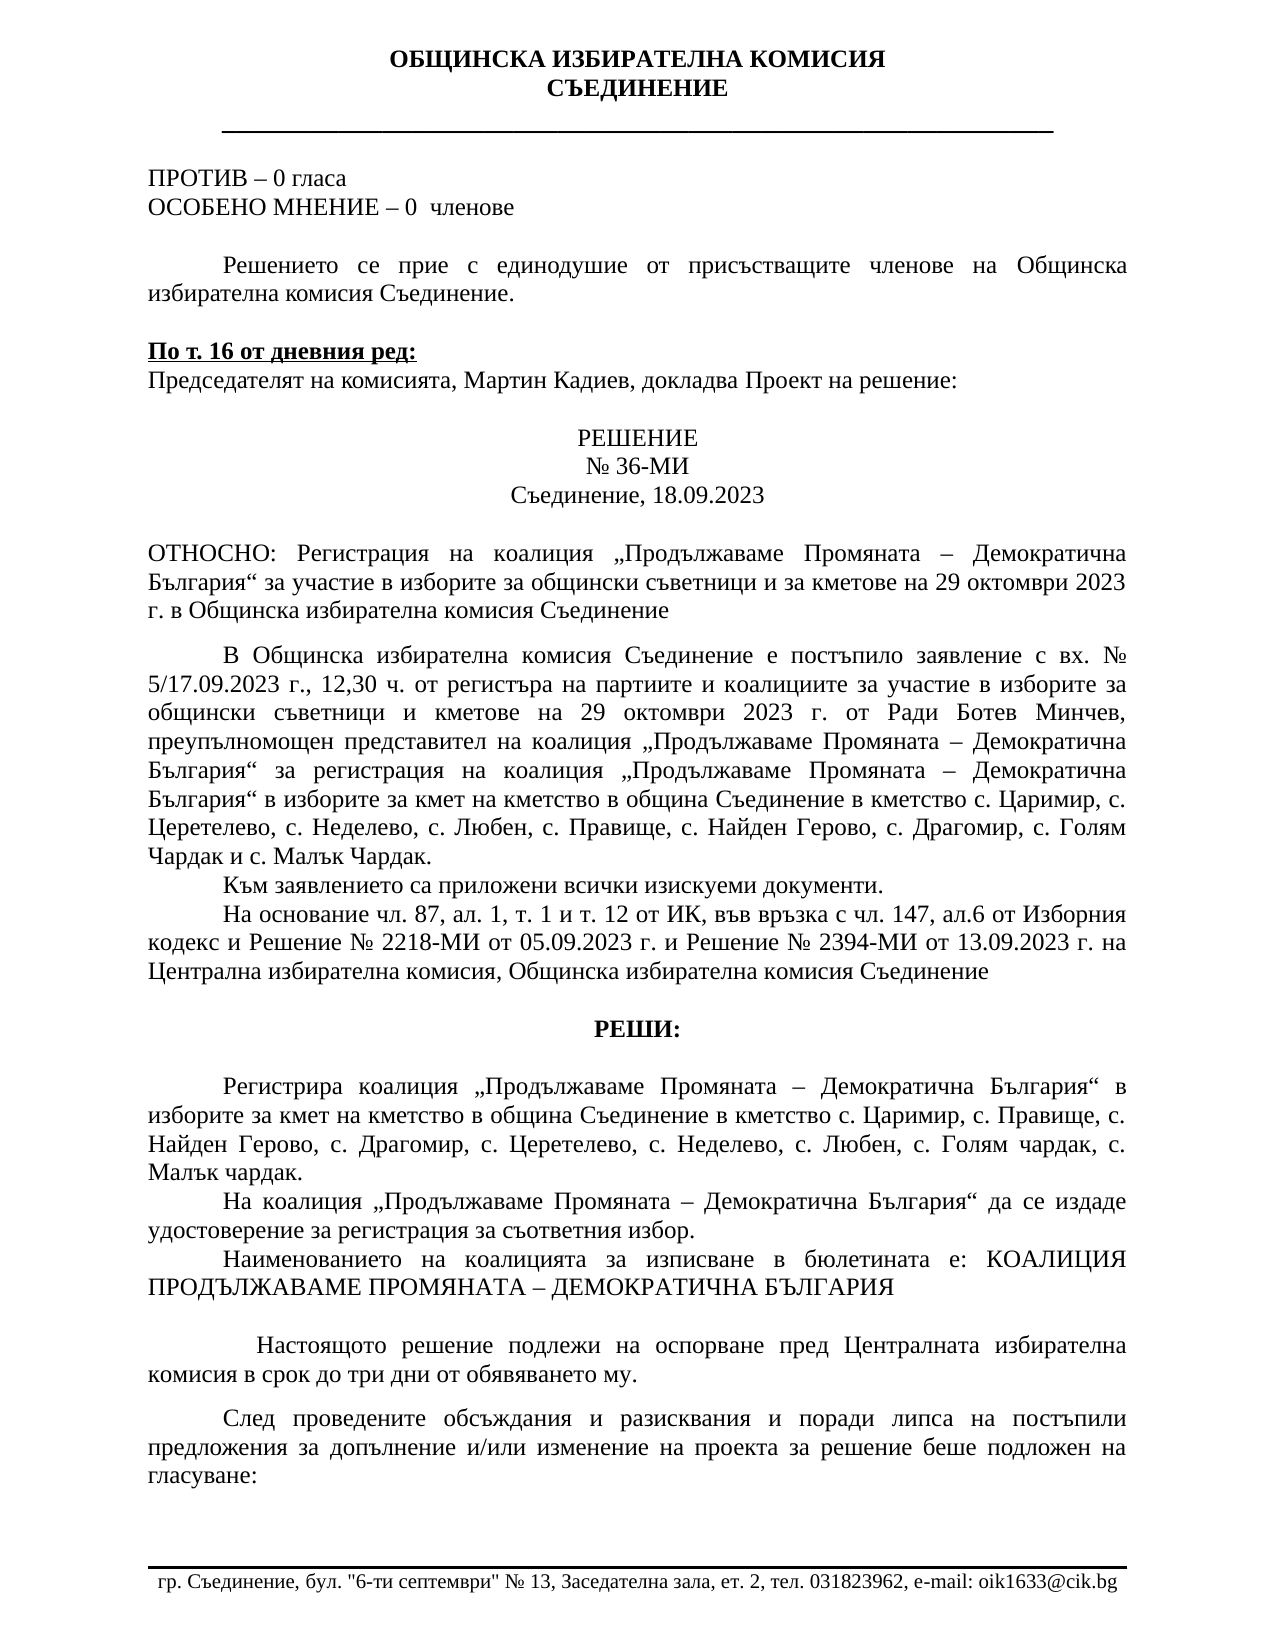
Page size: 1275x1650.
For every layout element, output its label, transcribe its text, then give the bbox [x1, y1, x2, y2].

text В Общинска избирателна комисия Съединение е постъпило заявление с вх. № 5/17.09.2023 г., 12,30 ч. от регистъра на партиите и коалициите за участие в изборите за общински съветници и кметове на 29 октомври 2023 г. от Ради Ботев Минчев, преупълномощен представител на коалиция „Продължаваме Промяната – Демократична България“ за регистрация на коалиция „Продължаваме Промяната – Демократична България“ в изборите за кмет на кметство в община Съединение в кметство с. Царимир, с. Церетелево, с. Неделево, с. Любен, с. Правище, с. Найден Герово, с. Драгомир, с. Голям Чардак и с. Малък Чардак. [148, 640, 1127, 870]
text След проведените обсъждания и разисквания и поради липса на постъпили предложения за допълнение и/или изменение на проекта за решение беше подложен на гласуване: [148, 1403, 1127, 1489]
text Регистрира коалиция „Продължаваме Промяната – Демократична България“ в изборите за кмет на кметство в община Съединение в кметство с. Царимир, с. Правище, с. Найден Герово, с. Драгомир, с. Церетелево, с. Неделево, с. Любен, с. Голям чардак, с. Малък чардак. [148, 1071, 1127, 1186]
text Решението се прие с единодушие от присъстващите членове на Общинска избирателна комисия Съединение. [148, 250, 1127, 307]
text Председателят на комисията, Мартин Кадиев, докладва Проект на решение: [148, 365, 1127, 393]
text РЕШИ: [148, 1014, 1127, 1042]
text РЕШЕНИЕ № 36-МИ Съединение, 18.09.2023 [148, 423, 1127, 509]
text ОТНОСНО: Регистрация на коалиция „Продължаваме Промяната – Демократична България“ за участие в изборите за общински съветници и за кметове на 29 октомври 2023 г. в Общинска избирателна комисия Съединение [148, 538, 1127, 624]
text Към заявлението са приложени всички изискуеми документи. [148, 870, 1127, 899]
text ПРОТИВ – 0 гласа [148, 163, 1127, 192]
text По т. 16 от дневния ред: [148, 336, 1127, 365]
text На коалиция „Продължаваме Промяната – Демократична България“ да се издаде удостоверение за регистрация за съответния избор. [148, 1186, 1127, 1244]
text На основание чл. 87, ал. 1, т. 1 и т. 12 от ИК, във връзка с чл. 147, ал.6 от Изборния кодекс и Решение № 2218-МИ от 05.09.2023 г. и Решение № 2394-МИ от 13.09.2023 г. на Централна избирателна комисия, Общинска избирателна комисия Съединение [148, 899, 1127, 985]
text ОСОБЕНО МНЕНИЕ – 0 членове [148, 192, 1127, 221]
text Наименованието на коалицията за изписване в бюлетината е: КОАЛИЦИЯ ПРОДЪЛЖАВАМЕ ПРОМЯНАТА – ДЕМОКРАТИЧНА БЪЛГАРИЯ [148, 1244, 1127, 1301]
text Настоящото решение подлежи на оспорване пред Централната избирателна комисия в срок до три дни от обявяването му. [148, 1330, 1127, 1387]
